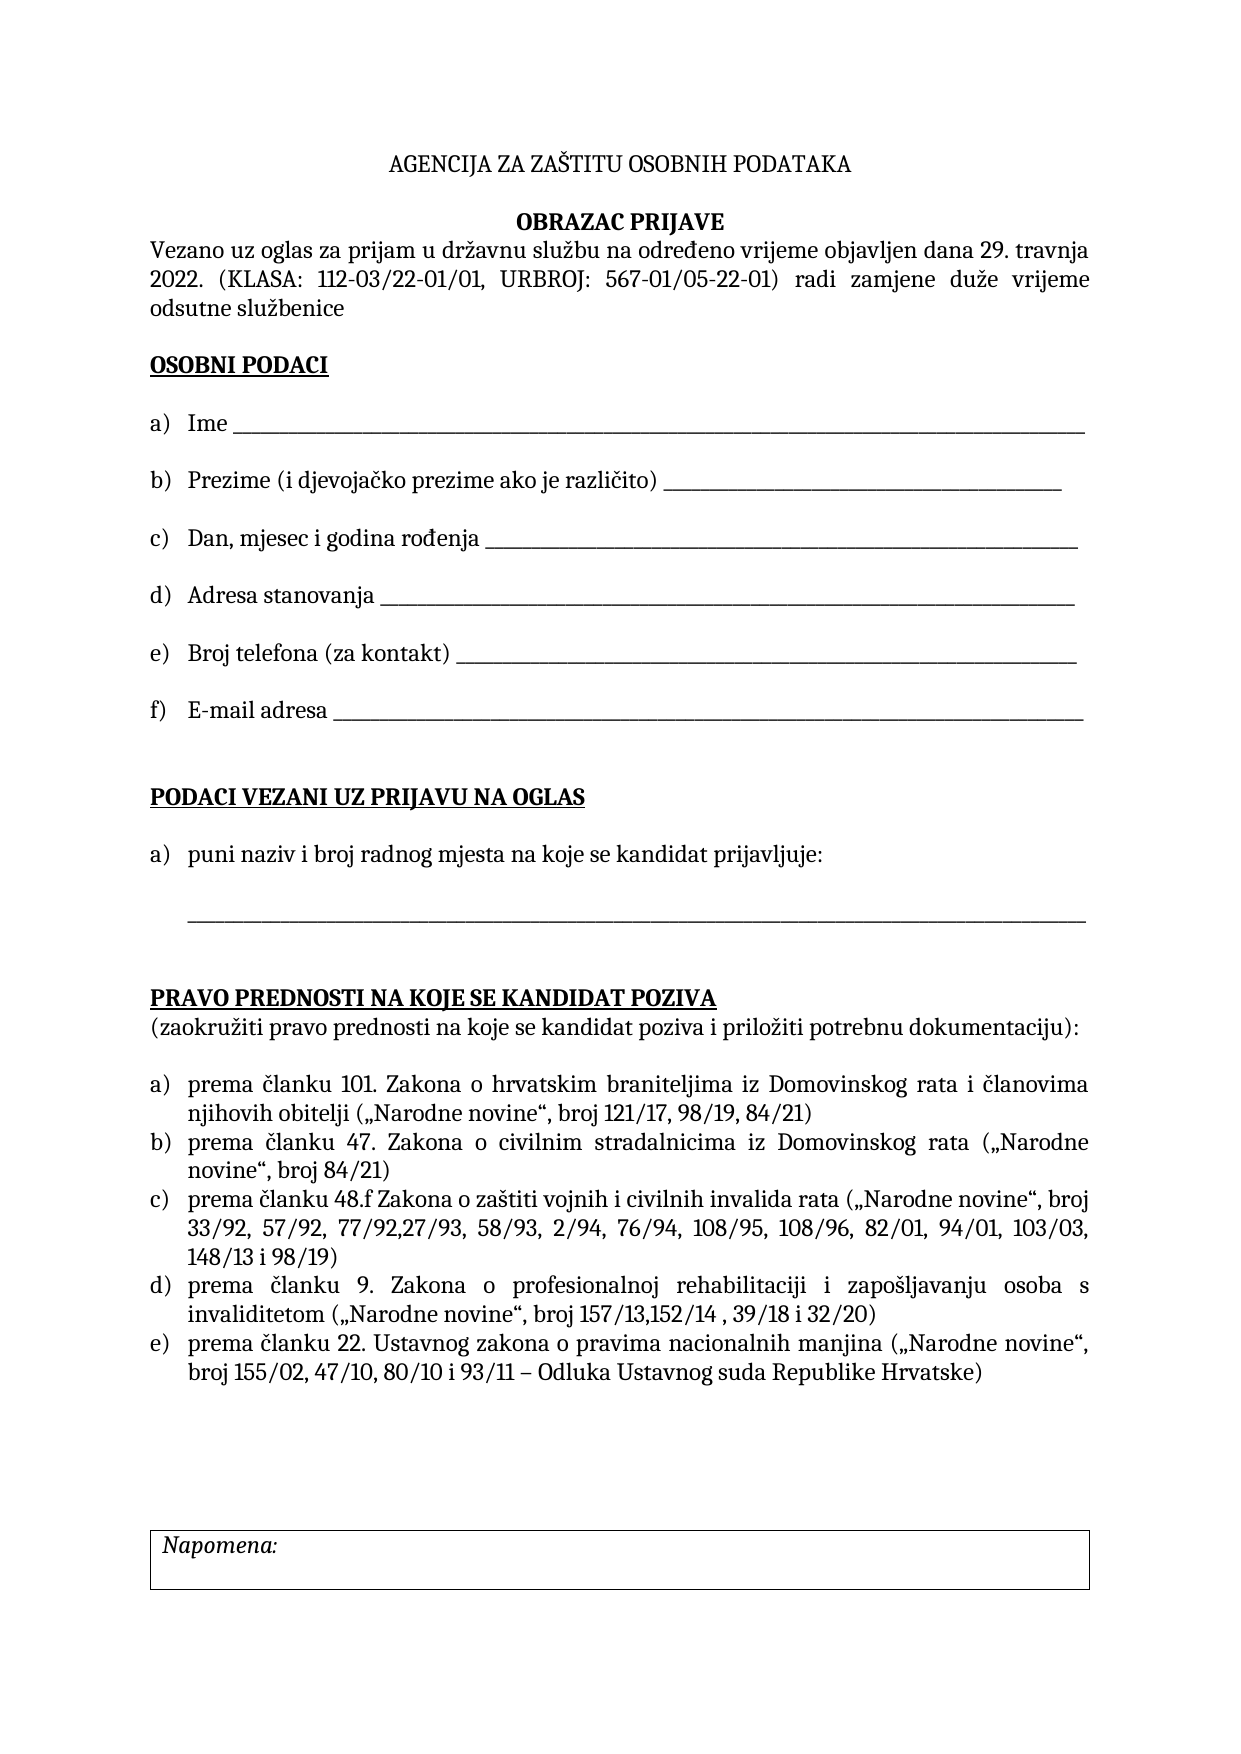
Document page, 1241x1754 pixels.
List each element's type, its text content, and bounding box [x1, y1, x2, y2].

text OBRAZAC PRIJAVE [150, 207, 1090, 236]
text PRAVO PREDNOSTI NA KOJE SE KANDIDAT POZIVA [150, 984, 1090, 1012]
text Vezano uz oglas za prijam u državnu službu na određeno vrijeme objavljen dana 29. travnja 2022. (KLASA: 112-03/22-01/01, URBROJ: 567-01/05-22-01) radi zamjene duže vrijeme odsutne službenice [150, 236, 1090, 322]
list prema članku 48.f Zakona o zaštiti vojnih i civilnih invalida rata („Narodne novine“, broj 33/92, 57/92, 77/92,27/93, 58/93, 2/94, 76/94, 108/95, 108/96, 82/01, 94/01, 103/03, 148/13 i 98/19) [150, 1185, 1090, 1271]
list Adresa stanovanja ___________________________________________________________________________ [150, 581, 1090, 610]
list puni naziv i broj radnog mjesta na koje se kandidat prijavljuje: [150, 840, 1090, 869]
text _________________________________________________________________________________________________ [187, 897, 1090, 926]
list Broj telefona (za kontakt) ___________________________________________________________________ [150, 639, 1090, 667]
text OSOBNI PODACI [150, 351, 1090, 380]
list prema članku 9. Zakona o profesionalnoj rehabilitaciji i zapošljavanju osoba s invaliditetom („Narodne novine“, broj 157/13,152/14 , 39/18 i 32/20) [150, 1271, 1090, 1329]
text PODACI VEZANI UZ PRIJAVU NA OGLAS [150, 782, 1090, 811]
list prema članku 47. Zakona o civilnim stradalnicima iz Domovinskog rata („Narodne novine“, broj 84/21) [150, 1127, 1090, 1185]
list prema članku 101. Zakona o hrvatskim braniteljima iz Domovinskog rata i članovima njihovih obitelji („Narodne novine“, broj 121/17, 98/19, 84/21) [150, 1070, 1090, 1127]
list Prezime (i djevojačko prezime ako je različito) ___________________________________________ [150, 466, 1090, 495]
list Ime ____________________________________________________________________________________________ [150, 409, 1090, 437]
text AGENCIJA ZA ZAŠTITU OSOBNIH PODATAKA [150, 150, 1090, 179]
list Dan, mjesec i godina rođenja ________________________________________________________________ [150, 524, 1090, 552]
list prema članku 22. Ustavnog zakona o pravima nacionalnih manjina („Narodne novine“, broj 155/02, 47/10, 80/10 i 93/11 – Odluka Ustavnog suda Republike Hrvatske) [150, 1329, 1090, 1386]
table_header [151, 1531, 1089, 1588]
text (zaokružiti pravo prednosti na koje se kandidat poziva i priložiti potrebnu dokumentaciju): [150, 1012, 1090, 1041]
list E-mail adresa _________________________________________________________________________________ [150, 696, 1090, 725]
